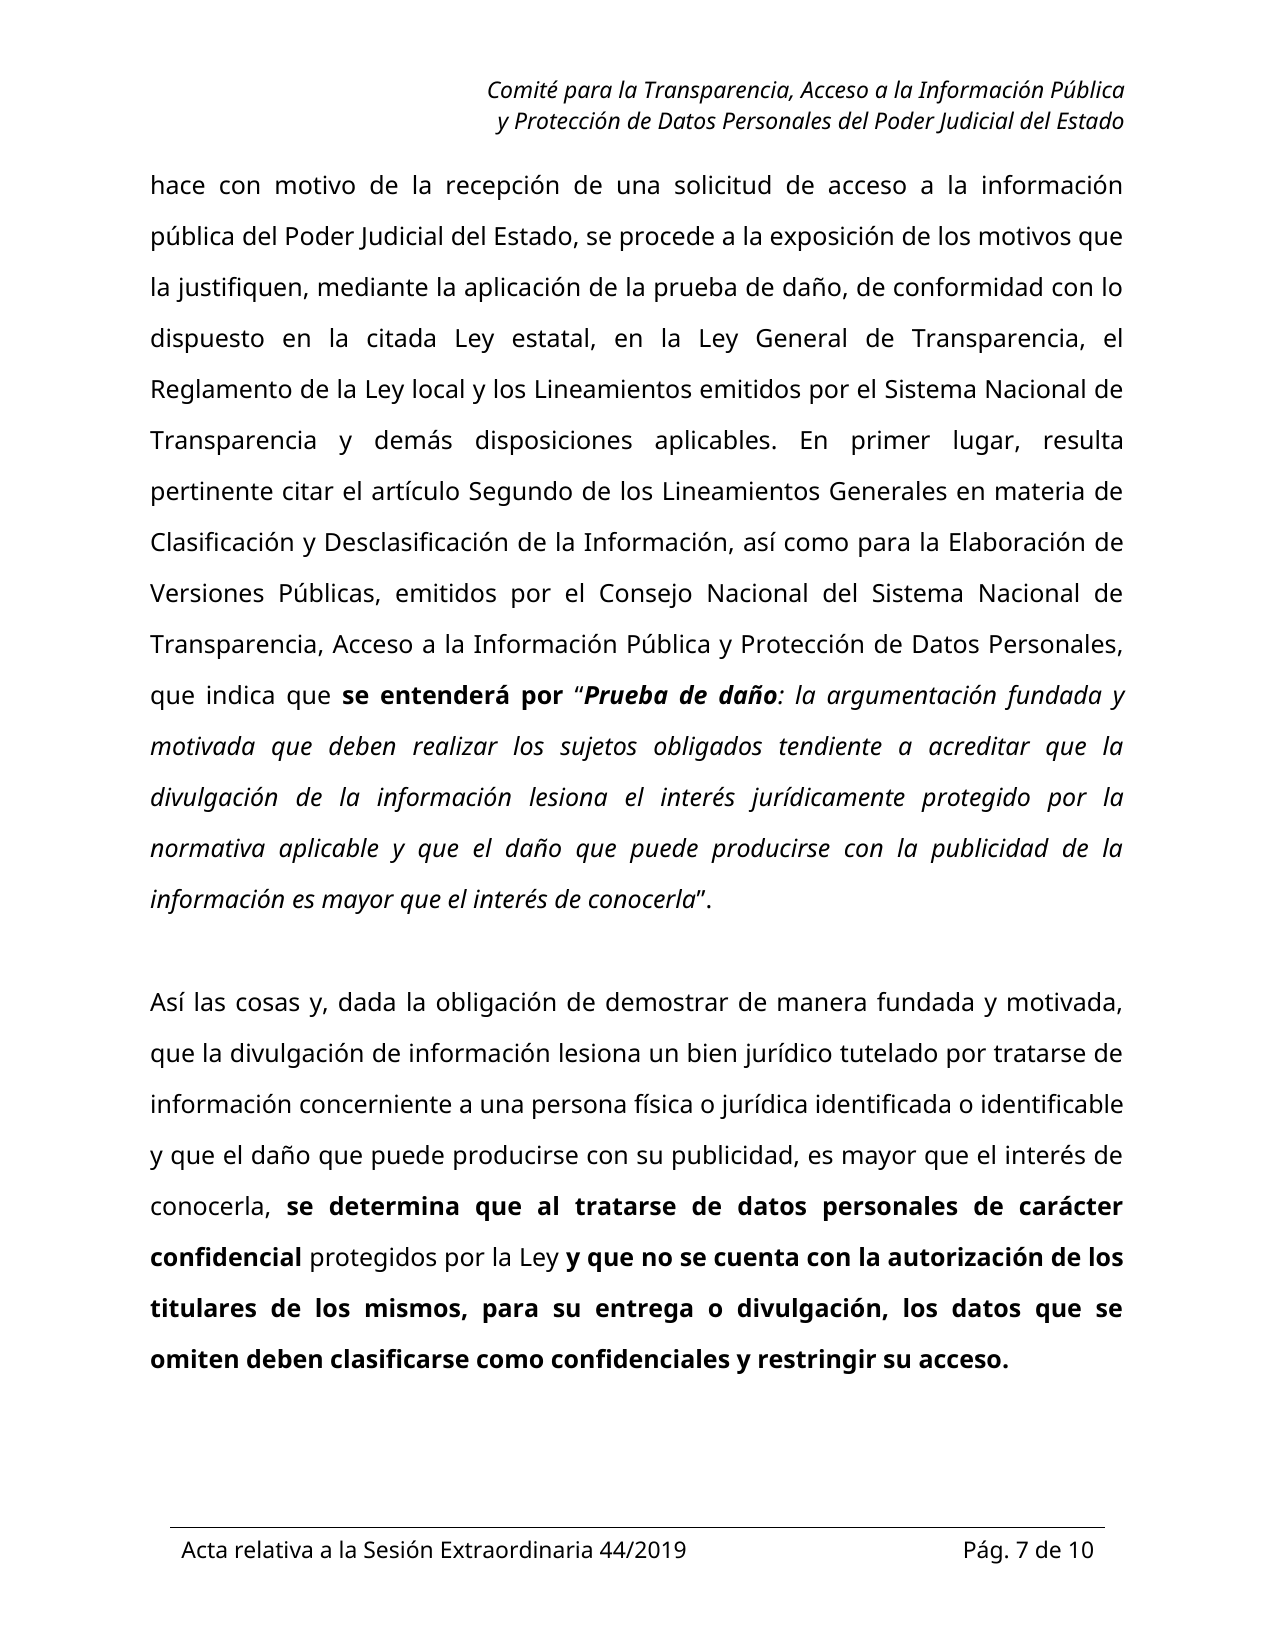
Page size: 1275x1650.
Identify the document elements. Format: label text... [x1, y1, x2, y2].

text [150, 167, 1125, 916]
text Así las cosas y, dada la obligación de demostrar de manera fundada y motivada, que la divulgación de información lesiona un bien jurídico tutelado por tratarse de información concerniente a una persona física o jurídica identificada o identificable y que el daño que puede producirse con su publicidad, es mayor que el interés de conocerla, se determina que al tratarse de datos personales de carácter confidencial protegidos por la Ley y que no se cuenta con la autorización de los titulares de los mismos, para su entrega o divulgación, los datos que se omiten deben clasificarse como confidenciales y restringir su acceso. [150, 984, 1125, 1376]
